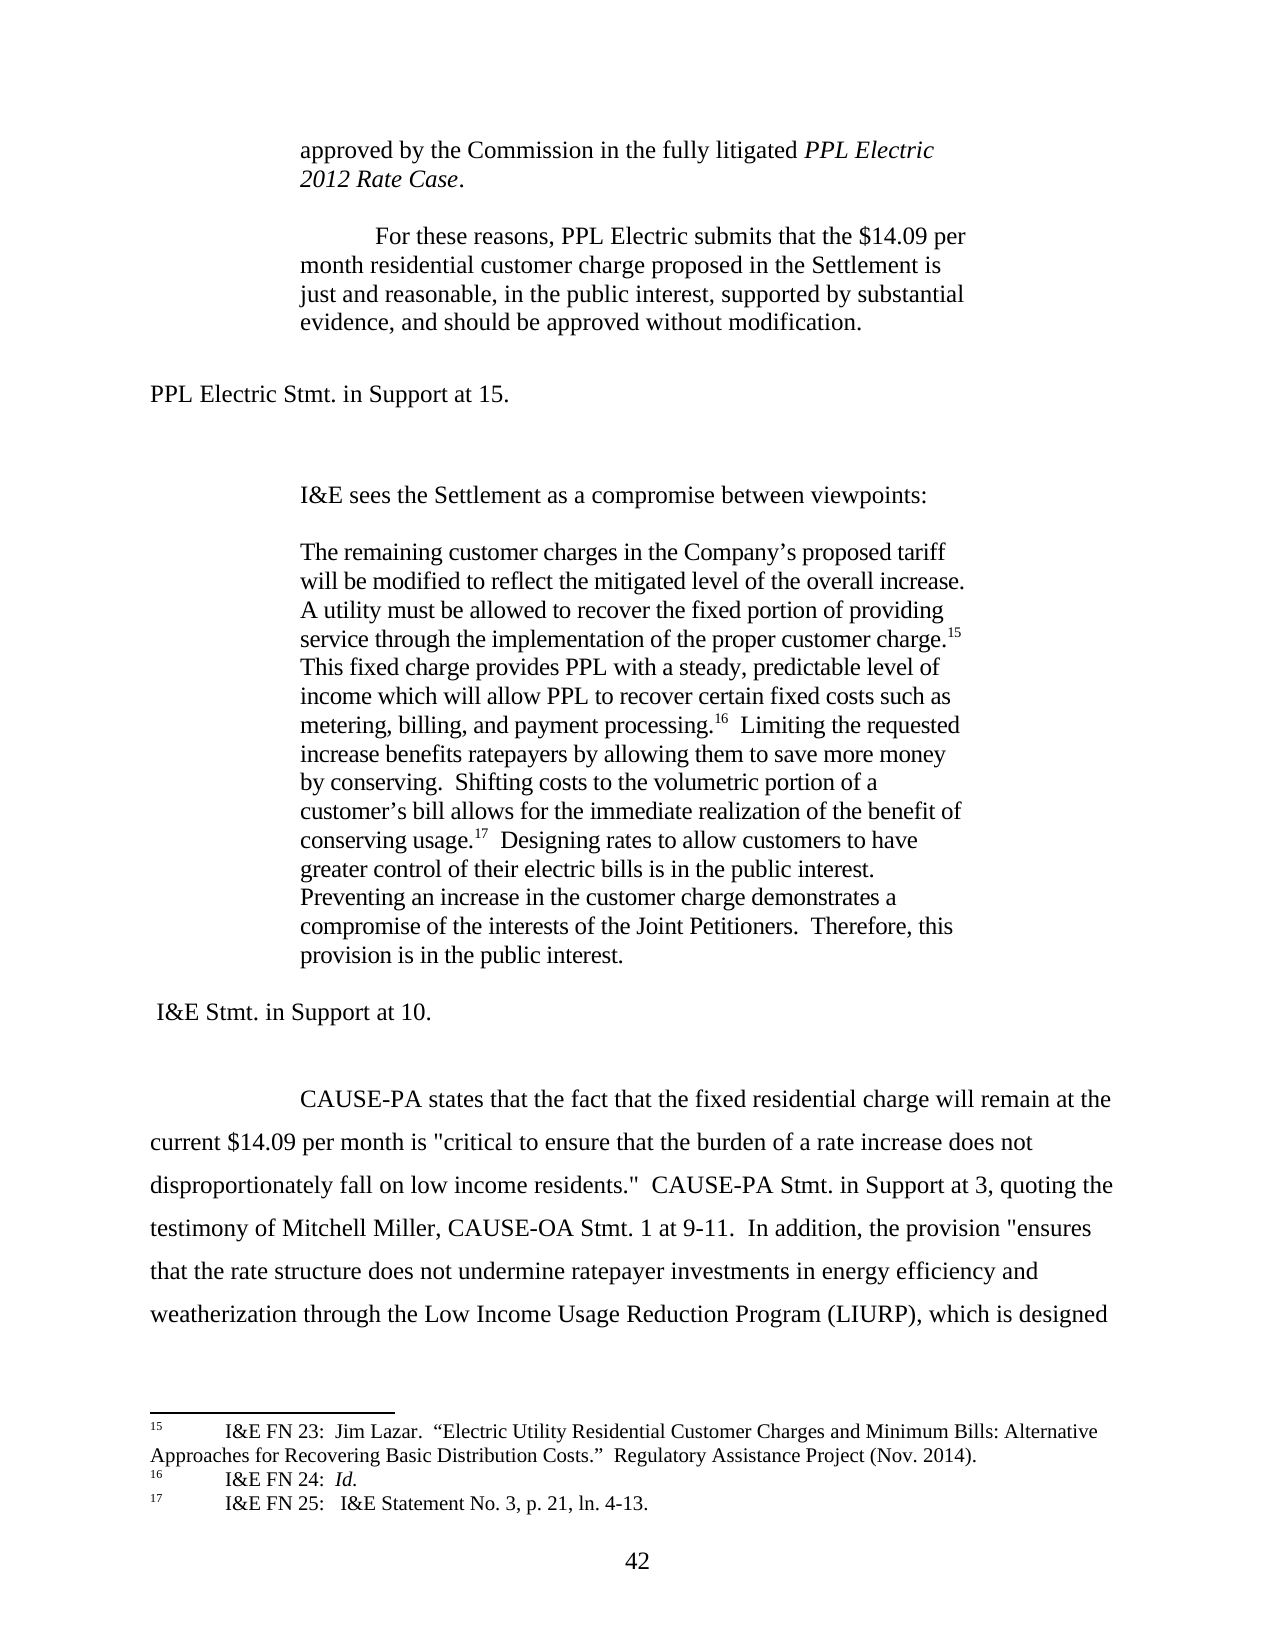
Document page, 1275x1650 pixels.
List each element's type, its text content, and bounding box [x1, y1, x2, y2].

text For these reasons, PPL Electric submits that the $14.09 per month residential customer charge proposed in the Settlement is just and reasonable, in the public interest, supported by substantial evidence, and should be approved without modification. [300, 221, 975, 336]
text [150, 1084, 1125, 1328]
text I&E Stmt. in Support at 10. [150, 997, 1125, 1026]
text I&E sees the Settlement as a compromise between viewpoints: [150, 480, 1125, 509]
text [300, 135, 975, 192]
text PPL Electric Stmt. in Support at 15. [150, 379, 1125, 408]
text The remaining customer charges in the Company’s proposed tariff will be modified to reflect the mitigated level of the overall increase. A utility must be allowed to recover the fixed portion of providing service through the implementation of the proper customer charge. This fixed charge provides PPL with a steady, predictable level of income which will allow PPL to recover certain fixed costs such as metering, billing, and payment processing. Limiting the requested increase benefits ratepayers by allowing them to save more money by conserving. Shifting costs to the volumetric portion of a customer’s bill allows for the immediate realization of the benefit of conserving usage. Designing rates to allow customers to have greater control of their electric bills is in the public interest. Preventing an increase in the customer charge demonstrates a compromise of the interests of the Joint Petitioners. Therefore, this provision is in the public interest. [300, 537, 975, 969]
